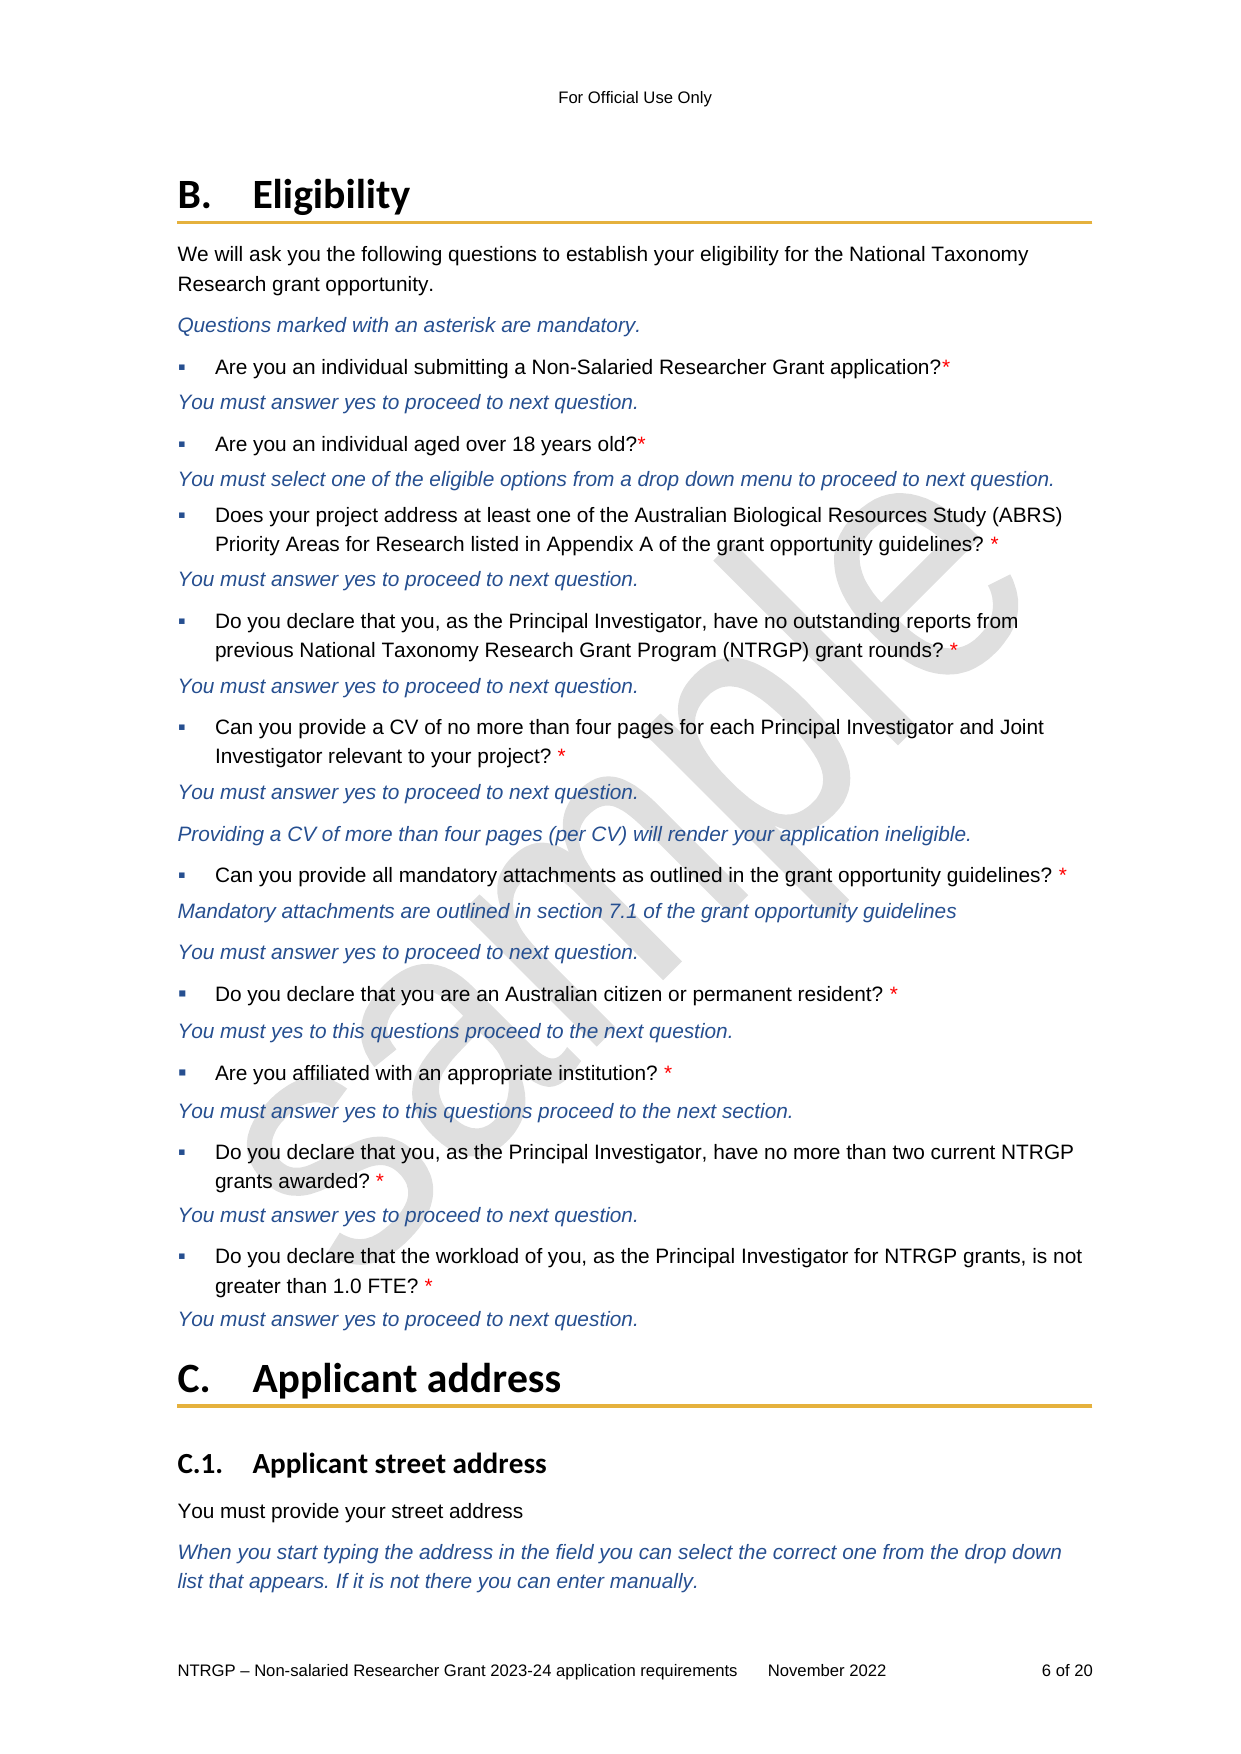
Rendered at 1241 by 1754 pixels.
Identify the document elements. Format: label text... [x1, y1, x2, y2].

text You must provide your street address [177, 1493, 1092, 1522]
list Can you provide a CV of no more than four pages for each Principal Investigator and Joint Investigator relevant to your project? * [177, 710, 1092, 768]
list Do you declare that you are an Australian citizen or permanent resident? * [177, 977, 1092, 1006]
text You must answer yes to proceed to next question. [177, 668, 1092, 697]
list You must select one of the eligible options from a drop down menu to proceed to next question. [177, 462, 1092, 491]
list Do you declare that you, as the Principal Investigator, have no outstanding reports from previous National Taxonomy Research Grant Program (NTRGP) grant rounds? * [177, 604, 1092, 662]
list Are you an individual submitting a Non-Salaried Researcher Grant application?* [177, 349, 1092, 379]
text You must answer yes to this questions proceed to the next section. [177, 1093, 1092, 1122]
list Do you declare that you, as the Principal Investigator, have no more than two current NTRGP grants awarded? * [177, 1135, 1092, 1193]
subtitle Applicant street address [177, 1445, 1092, 1481]
subtitle Applicant address [177, 1352, 1092, 1404]
text Mandatory attachments are outlined in section 7.1 of the grant opportunity guidelines [177, 893, 1092, 922]
list Are you an individual aged over 18 years old?* [177, 427, 1092, 456]
text You must answer yes to proceed to next question. [177, 1197, 1092, 1227]
text We will ask you the following questions to establish your eligibility for the National Taxonomy Research grant opportunity. [177, 237, 1092, 295]
text You must answer yes to proceed to next question. [177, 562, 1092, 591]
text Questions marked with an asterisk are mandatory. [177, 308, 1092, 337]
subtitle Eligibility [177, 168, 1092, 221]
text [177, 1535, 1092, 1593]
list Do you declare that the workload of you, as the Principal Investigator for NTRGP grants, is not greater than 1.0 FTE? * [177, 1239, 1092, 1297]
list Does your project address at least one of the Australian Biological Resources Study (ABRS) Priority Areas for Research listed in Appendix A of the grant opportunity guidelines? * [177, 497, 1092, 556]
text Providing a CV of more than four pages (per CV) will render your application ineligible. [177, 816, 1092, 845]
text You must answer yes to proceed to next question. [177, 1302, 1092, 1331]
text You must answer yes to proceed to next question. [177, 774, 1092, 804]
text You must yes to this questions proceed to the next question. [177, 1014, 1092, 1043]
list Can you provide all mandatory attachments as outlined in the grant opportunity guidelines? * [177, 858, 1092, 887]
text You must answer yes to proceed to next question. [177, 935, 1092, 964]
text You must answer yes to proceed to next question. [177, 385, 1092, 414]
list Are you affiliated with an appropriate institution? * [177, 1056, 1092, 1085]
